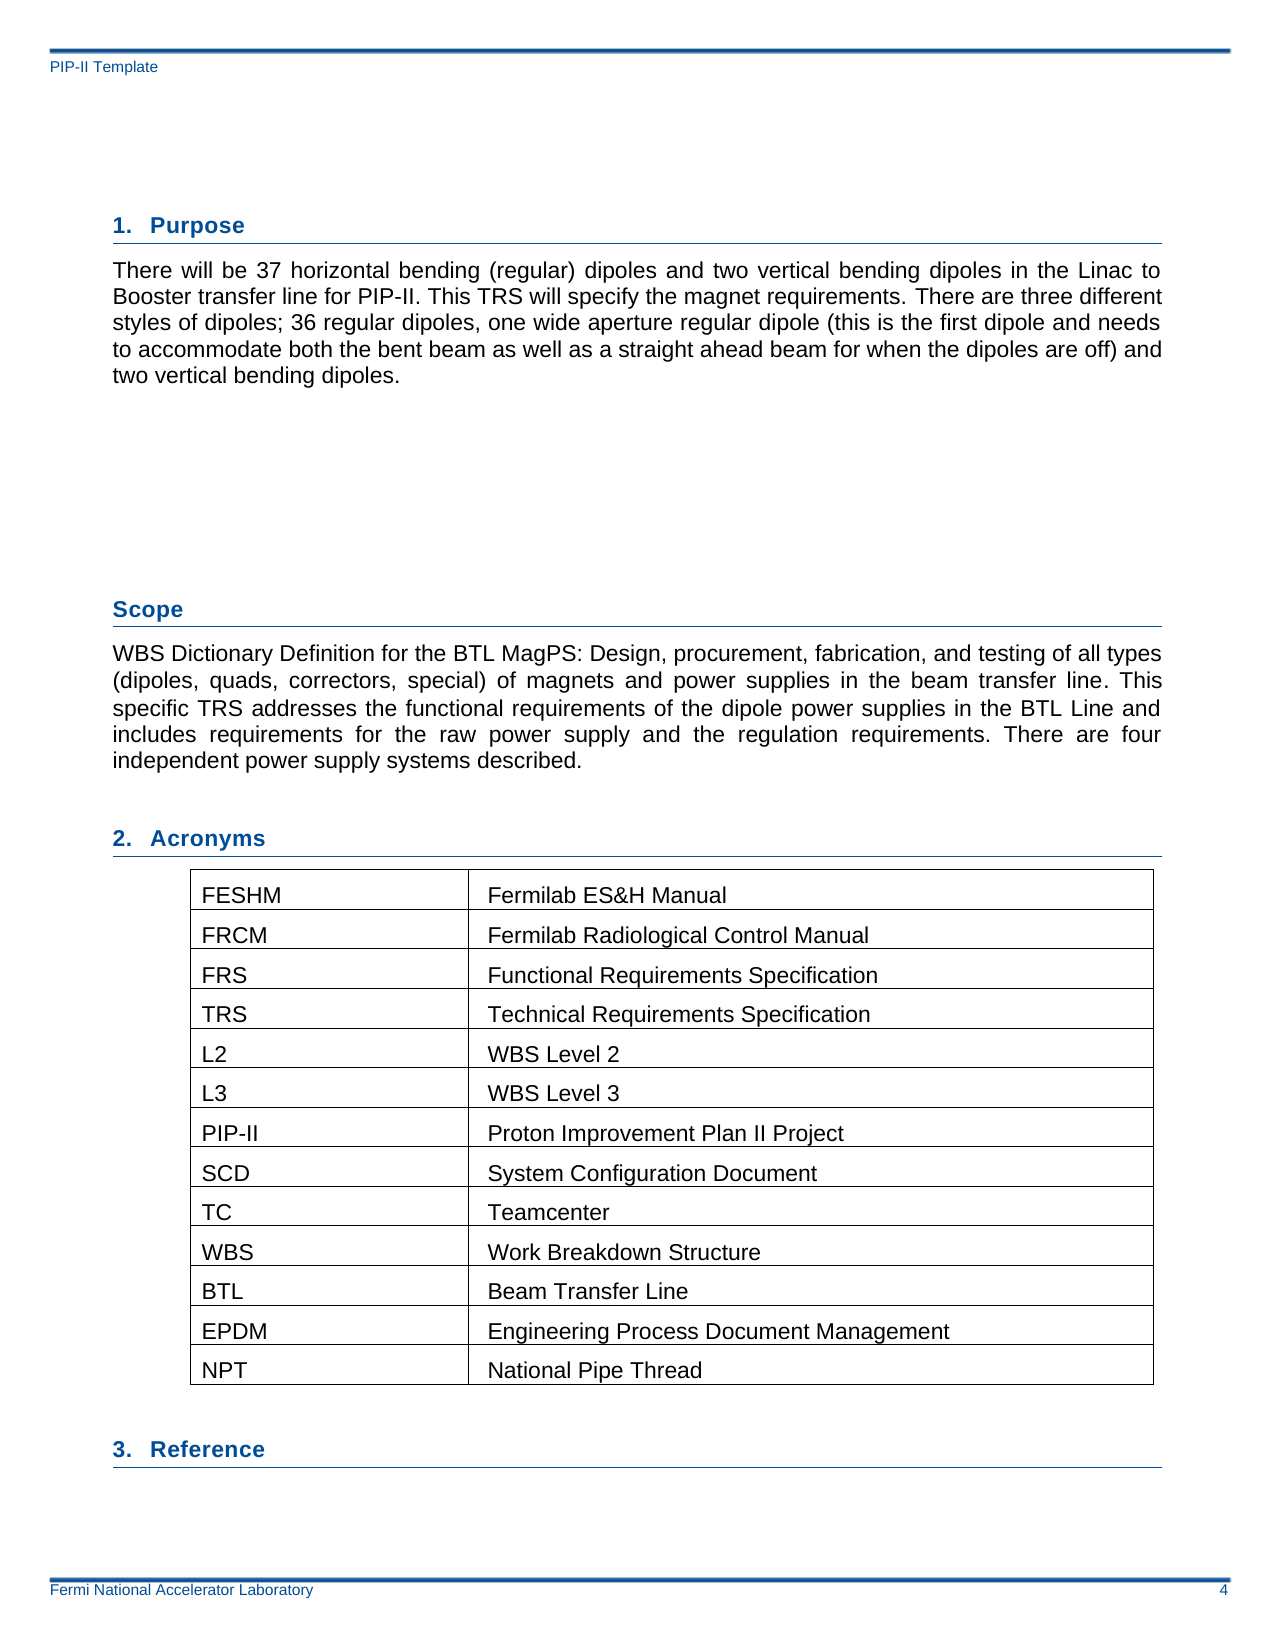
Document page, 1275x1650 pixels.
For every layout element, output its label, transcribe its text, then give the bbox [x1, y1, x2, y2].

table_cell Work Breakdown Structure [469, 1226, 1153, 1265]
table_cell WBS [191, 1226, 468, 1265]
table_cell EPDM [191, 1306, 468, 1344]
table_cell Proton Improvement Plan II Project [469, 1108, 1153, 1146]
table_cell Technical Requirements Specification [469, 989, 1153, 1027]
table_cell Teamcenter [469, 1187, 1153, 1225]
subtitle Acronyms [112, 825, 1162, 857]
table_header FESHM [191, 870, 468, 909]
subtitle Purpose [112, 212, 1162, 244]
table_cell Beam Transfer Line [469, 1266, 1153, 1304]
table_cell NPT [191, 1345, 468, 1384]
table_cell L2 [191, 1029, 468, 1067]
text There will be 37 horizontal bending (regular) dipoles and two vertical bending dipoles in the Linac to Booster transfer line for PIP-II. This TRS will specify the magnet requirements. There are three different styles of dipoles; 36 regular dipoles, one wide aperture regular dipole (this is the first dipole and needs to accommodate both the bent beam as well as a straight ahead beam for when the dipoles are off) and two vertical bending dipoles. [112, 257, 1162, 388]
table_cell TC [191, 1187, 468, 1225]
table_cell Fermilab Radiological Control Manual [469, 910, 1153, 948]
table_cell System Configuration Document [469, 1147, 1153, 1186]
table_cell PIP-II [191, 1108, 468, 1146]
table_cell SCD [191, 1147, 468, 1186]
table_cell FRCM [191, 910, 468, 948]
table_cell BTL [191, 1266, 468, 1304]
table_cell Engineering Process Document Management [469, 1306, 1153, 1344]
text WBS Dictionary Definition for the BTL MagPS: Design, procurement, fabrication, and testing of all types (dipoles, quads, correctors, special) of magnets and power supplies in the beam transfer line. This specific TRS addresses the functional requirements of the dipole power supplies in the BTL Line and includes requirements for the raw power supply and the regulation requirements. There are four independent power supply systems described. [112, 640, 1162, 774]
table_cell TRS [191, 989, 468, 1027]
subtitle Scope [112, 596, 1162, 627]
table_cell WBS Level 3 [469, 1068, 1153, 1107]
table_header Fermilab ES&H Manual [469, 870, 1153, 909]
table_cell Functional Requirements Specification [469, 949, 1153, 988]
table_cell National Pipe Thread [469, 1345, 1153, 1384]
subtitle Reference [112, 1436, 1162, 1468]
table_cell WBS Level 2 [469, 1029, 1153, 1067]
table_cell FRS [191, 949, 468, 988]
table_cell L3 [191, 1068, 468, 1107]
